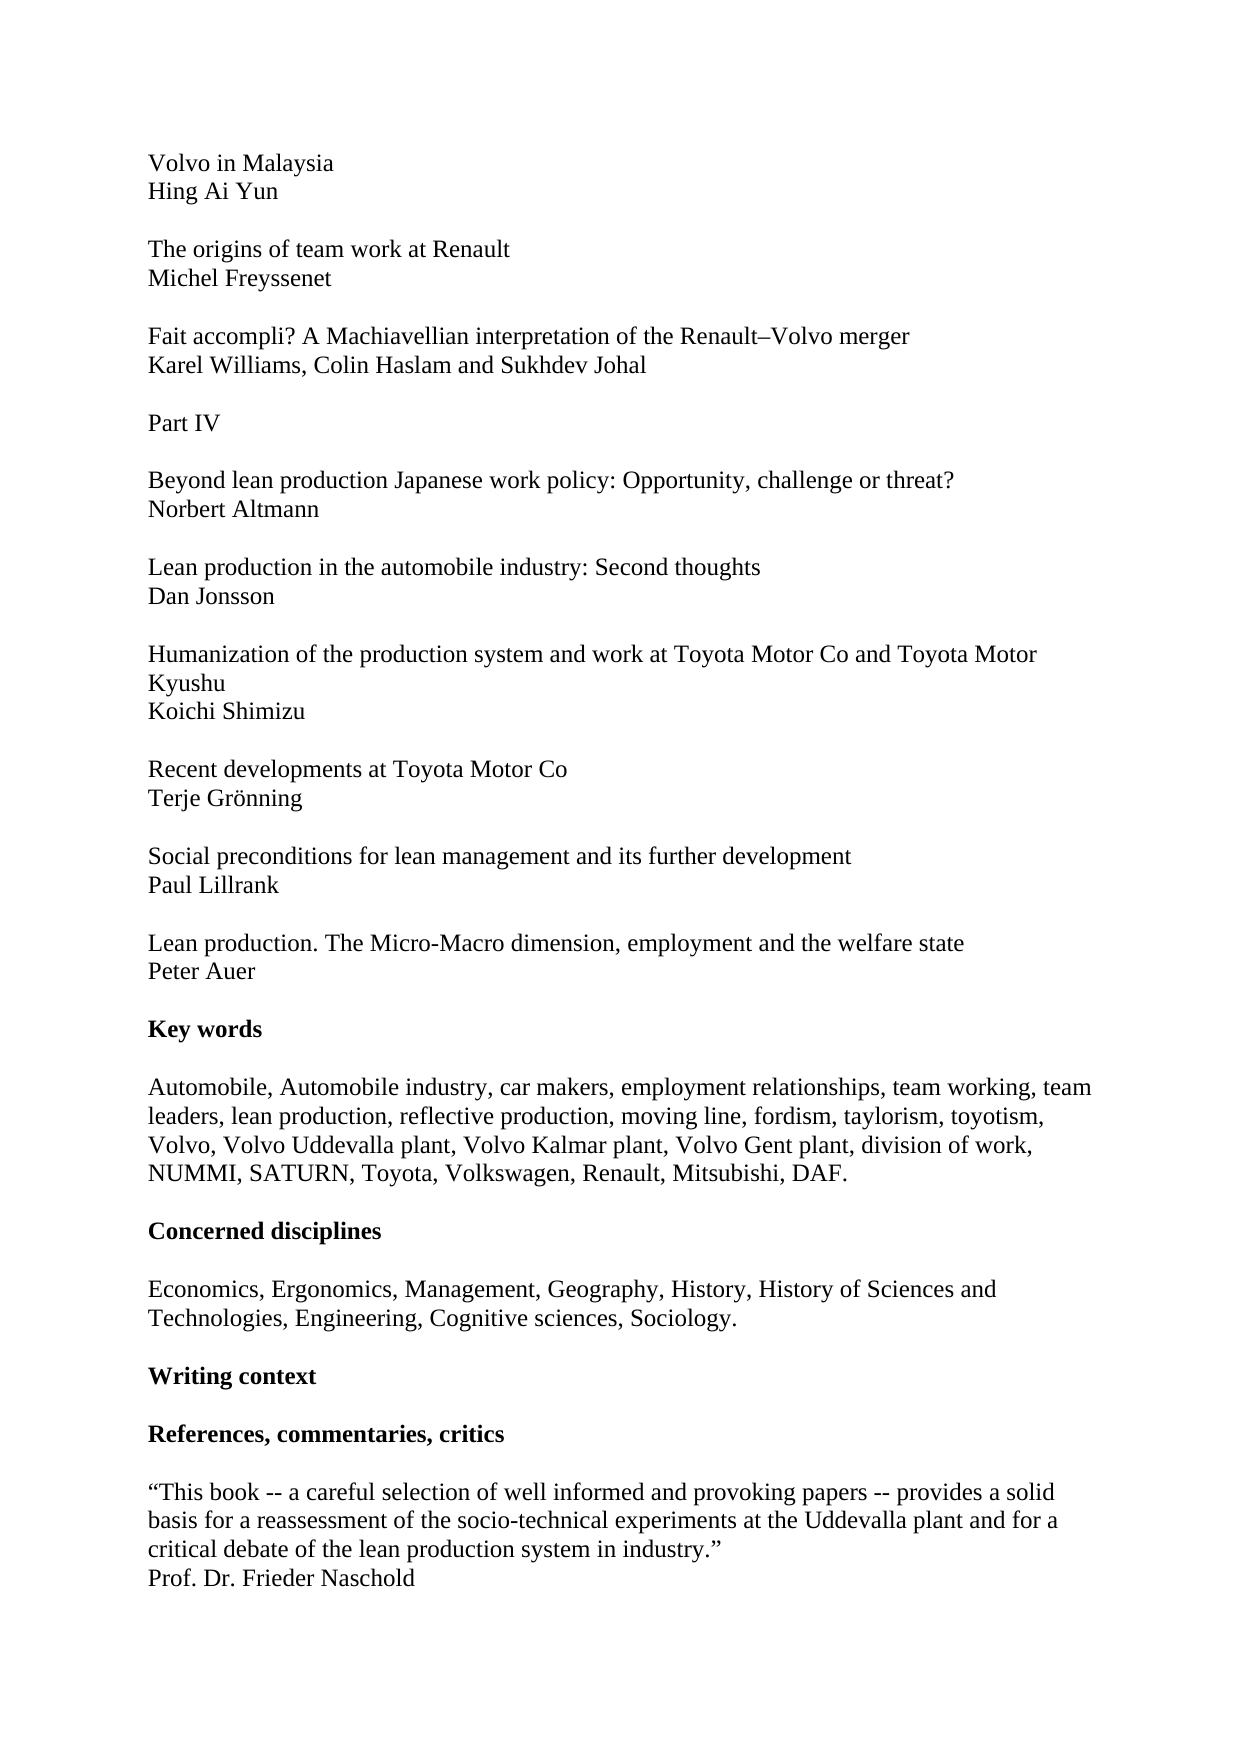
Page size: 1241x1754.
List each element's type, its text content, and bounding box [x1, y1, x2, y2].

text Humanization of the production system and work at Toyota Motor Co and Toyota Motor Kyushu Koichi Shimizu [148, 639, 1093, 725]
text Automobile, Automobile industry, car makers, employment relationships, team working, team leaders, lean production, reflective production, moving line, fordism, taylorism, toyotism, Volvo, Volvo Uddevalla plant, Volvo Kalmar plant, Volvo Gent plant, division of work, NUMMI, SATURN, Toyota, Volkswagen, Renault, Mitsubishi, DAF. [148, 1072, 1093, 1187]
text Concerned disciplines [148, 1216, 1093, 1245]
text “This book -- a careful selection of well informed and provoking papers -- provides a solid basis for a reassessment of the socio-technical experiments at the Uddevalla plant and for a critical debate of the lean production system in industry.” Prof. Dr. Frieder Naschold [148, 1477, 1093, 1592]
text Recent developments at Toyota Motor Co Terje Grönning [148, 754, 1093, 812]
text Lean production. The Micro-Macro dimension, employment and the welfare state Peter Auer [148, 928, 1093, 985]
text Economics, Ergonomics, Management, Geography, History, History of Sciences and Technologies, Engineering, Cognitive sciences, Sociology. [148, 1274, 1093, 1332]
text References, commentaries, critics [148, 1419, 1093, 1448]
text Part IV [148, 408, 1093, 436]
text Fait accompli? A Machiavellian interpretation of the Renault–Volvo merger Karel Williams, Colin Haslam and Sukhdev Johal [148, 321, 1093, 378]
text Key words [148, 1014, 1093, 1043]
text Volvo in Malaysia Hing Ai Yun [148, 148, 1093, 205]
text Social preconditions for lean management and its further development Paul Lillrank [148, 841, 1093, 898]
text Beyond lean production Japanese work policy: Opportunity, challenge or threat? Norbert Altmann [148, 466, 1093, 523]
text Writing context [148, 1361, 1093, 1390]
text The origins of team work at Renault Michel Freyssenet [148, 234, 1093, 292]
text Lean production in the automobile industry: Second thoughts Dan Jonsson [148, 552, 1093, 610]
